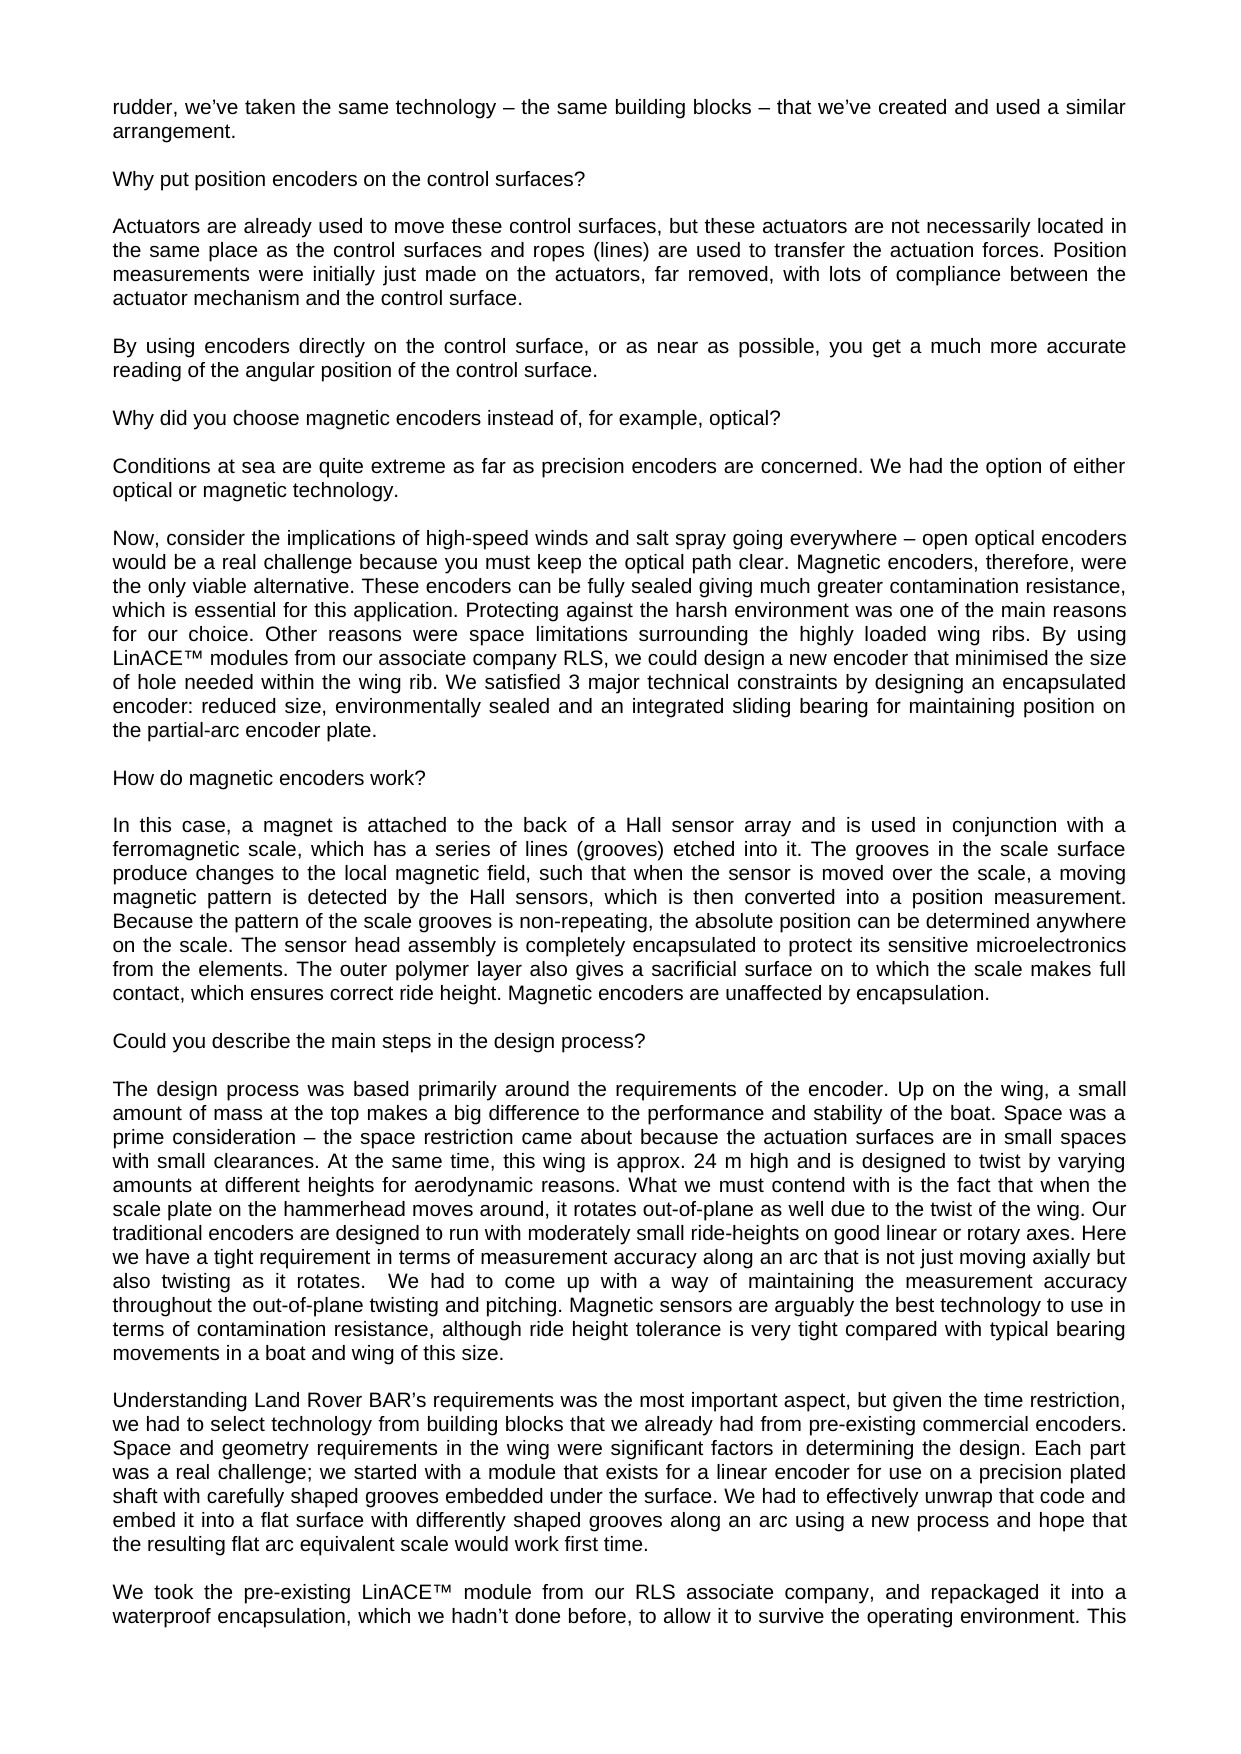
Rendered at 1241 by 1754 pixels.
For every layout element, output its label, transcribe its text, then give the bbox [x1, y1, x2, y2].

text In this case, a magnet is attached to the back of a Hall sensor array and is used in conjunction with a ferromagnetic scale, which has a series of lines (grooves) etched into it. The grooves in the scale surface produce changes to the local magnetic field, such that when the sensor is moved over the scale, a moving magnetic pattern is detected by the Hall sensors, which is then converted into a position measurement. Because the pattern of the scale grooves is non-repeating, the absolute position can be determined anywhere on the scale. The sensor head assembly is completely encapsulated to protect its sensitive microelectronics from the elements. The outer polymer layer also gives a sacrificial surface on to which the scale makes full contact, which ensures correct ride height. Magnetic encoders are unaffected by encapsulation. [112, 813, 1128, 1005]
text Why put position encoders on the control surfaces? [112, 166, 1128, 190]
text Actuators are already used to move these control surfaces, but these actuators are not necessarily located in the same place as the control surfaces and ropes (lines) are used to transfer the actuation forces. Position measurements were initially just made on the actuators, far removed, with lots of compliance between the actuator mechanism and the control surface. [112, 214, 1128, 310]
text By using encoders directly on the control surface, or as near as possible, you get a much more accurate reading of the angular position of the control surface. [112, 334, 1128, 382]
text The design process was based primarily around the requirements of the encoder. Up on the wing, a small amount of mass at the top makes a big difference to the performance and stability of the boat. Space was a prime consideration – the space restriction came about because the actuation surfaces are in small spaces with small clearances. At the same time, this wing is approx. 24 m high and is designed to twist by varying amounts at different heights for aerodynamic reasons. What we must contend with is the fact that when the scale plate on the hammerhead moves around, it rotates out-of-plane as well due to the twist of the wing. Our traditional encoders are designed to run with moderately small ride-heights on good linear or rotary axes. Here we have a tight requirement in terms of measurement accuracy along an arc that is not just moving axially but also twisting as it rotates. We had to come up with a way of maintaining the measurement accuracy throughout the out-of-plane twisting and pitching. Magnetic sensors are arguably the best technology to use in terms of contamination resistance, although ride height tolerance is very tight compared with typical bearing movements in a boat and wing of this size. [112, 1077, 1128, 1364]
text How do magnetic encoders work? [112, 765, 1128, 789]
text Understanding Land Rover BAR’s requirements was the most important aspect, but given the time restriction, we had to select technology from building blocks that we already had from pre-existing commercial encoders. Space and geometry requirements in the wing were significant factors in determining the design. Each part was a real challenge; we started with a module that exists for a linear encoder for use on a precision plated shaft with carefully shaped grooves embedded under the surface. We had to effectively unwrap that code and embed it into a flat surface with differently shaped grooves along an arc using a new process and hope that the resulting flat arc equivalent scale would work first time. [112, 1388, 1128, 1556]
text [112, 94, 1128, 142]
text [112, 1580, 1128, 1628]
text Why did you choose magnetic encoders instead of, for example, optical? [112, 406, 1128, 430]
text Could you describe the main steps in the design process? [112, 1029, 1128, 1053]
text Conditions at sea are quite extreme as far as precision encoders are concerned. We had the option of either optical or magnetic technology. [112, 454, 1128, 502]
text Now, consider the implications of high-speed winds and salt spray going everywhere – open optical encoders would be a real challenge because you must keep the optical path clear. Magnetic encoders, therefore, were the only viable alternative. These encoders can be fully sealed giving much greater contamination resistance, which is essential for this application. Protecting against the harsh environment was one of the main reasons for our choice. Other reasons were space limitations surrounding the highly loaded wing ribs. By using LinACE™ modules from our associate company RLS, we could design a new encoder that minimised the size of hole needed within the wing rib. We satisfied 3 major technical constraints by designing an encapsulated encoder: reduced size, environmentally sealed and an integrated sliding bearing for maintaining position on the partial-arc encoder plate. [112, 526, 1128, 741]
